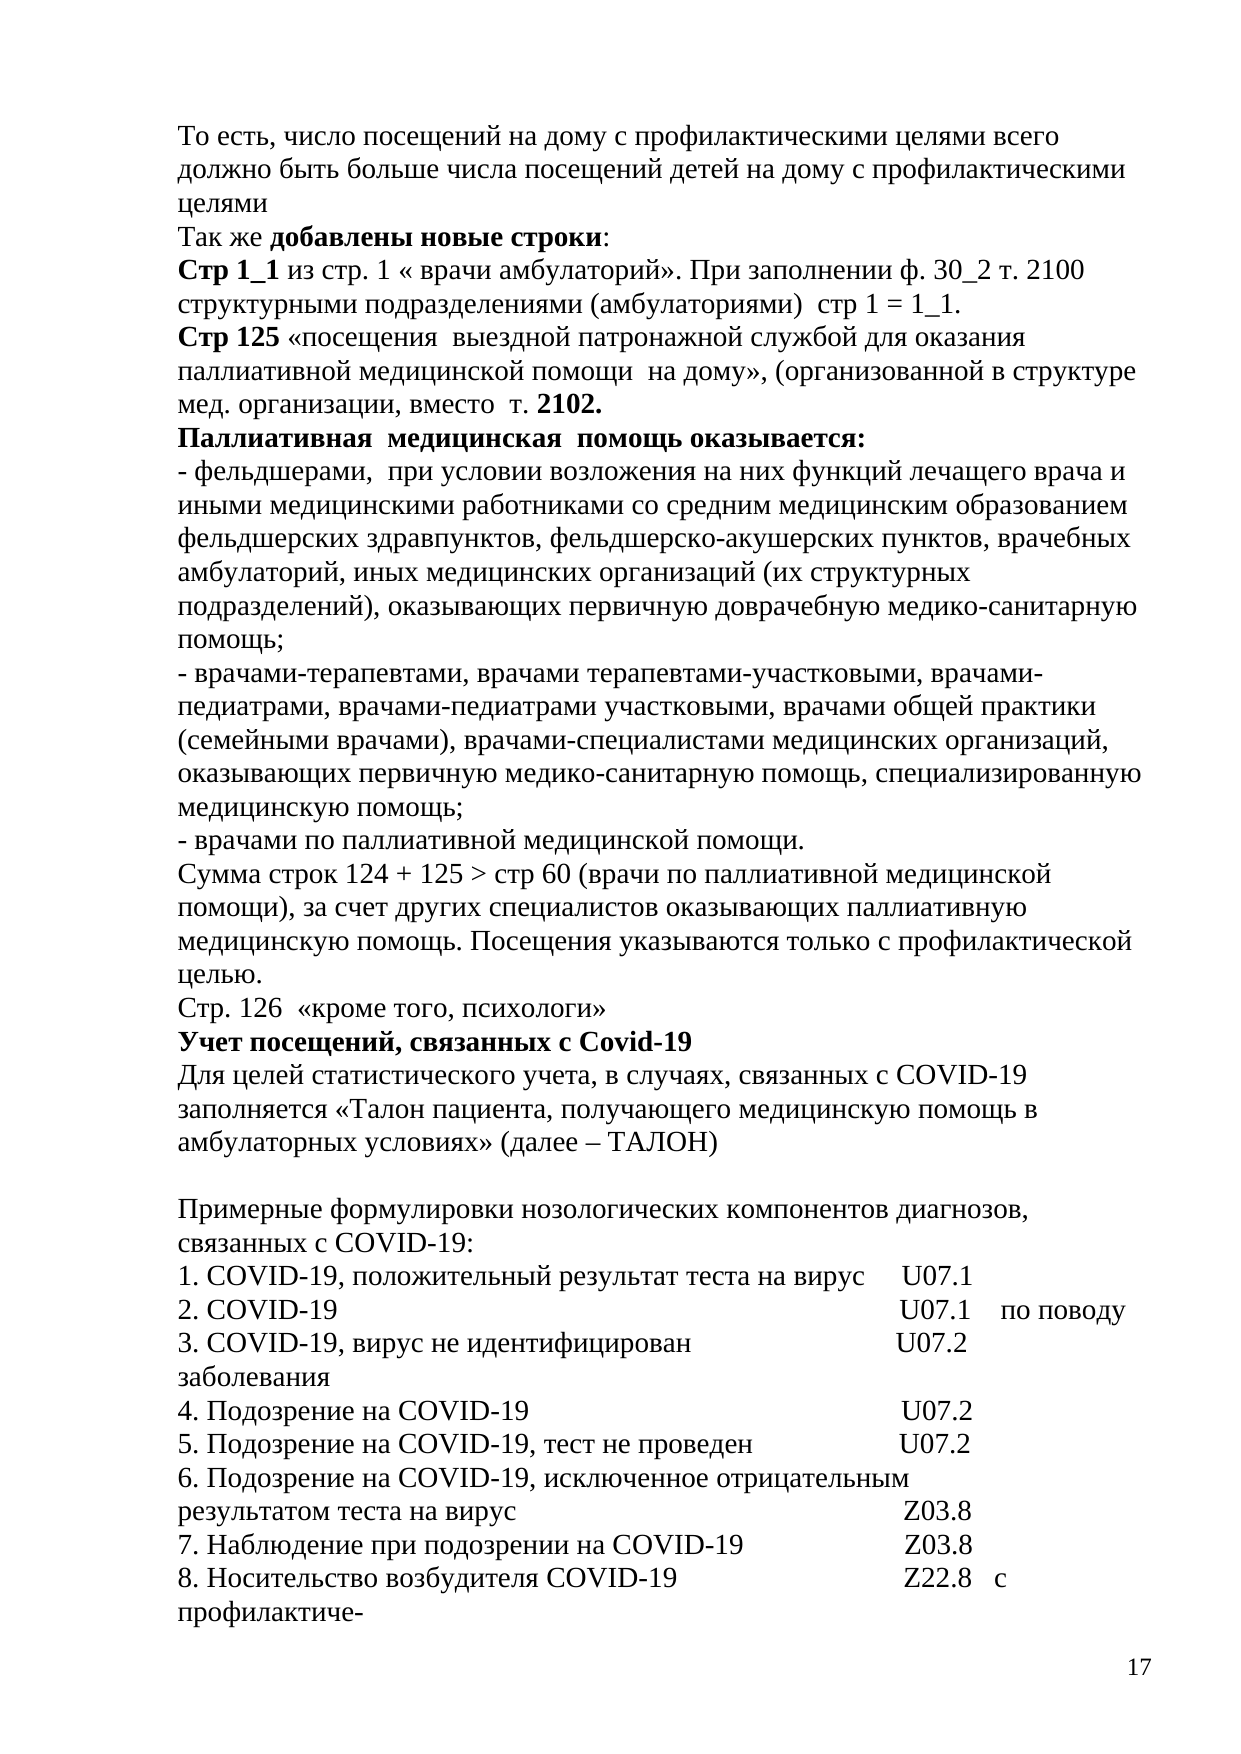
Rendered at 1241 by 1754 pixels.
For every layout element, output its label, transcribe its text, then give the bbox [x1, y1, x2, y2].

text результатом теста на вирус Z03.8 [177, 1493, 1152, 1527]
text 3. COVID-19, вирус не идентифицирован U07.2 заболевания [177, 1326, 1152, 1393]
text Стр 125 «посещения выездной патронажной службой для оказания паллиативной медицинской помощи на дому», (организованной в структуре мед. организации, вместо т. 2102. [177, 319, 1152, 420]
text То есть, число посещений на дому с профилактическими целями всего должно быть больше числа посещений детей на дому с профилактическими целями [177, 118, 1152, 219]
text - врачами-терапевтами, врачами терапевтами-участковыми, врачами-педиатрами, врачами-педиатрами участковыми, врачами общей практики (семейными врачами), врачами-специалистами медицинских организаций, оказывающих первичную медико-санитарную помощь, специализированную медицинскую помощь; [177, 655, 1152, 822]
text Так же добавлены новые строки: [177, 219, 1152, 252]
text Примерные формулировки нозологических компонентов диагнозов, связанных с COVID-19: [177, 1191, 1152, 1258]
text Сумма строк 124 + 125 > стр 60 (врачи по паллиативной медицинской помощи), за счет других специалистов оказывающих паллиативную медицинскую помощь. Посещения указываются только с профилактической целью. [177, 856, 1152, 990]
text 8. Носительство возбудителя COVID-19 Z22.8 с профилактиче- [177, 1560, 1152, 1627]
text 4. Подозрение на COVID-19 U07.2 [177, 1393, 1152, 1426]
text - фельдшерами, при условии возложения на них функций лечащего врача и иными медицинскими работниками со средним медицинским образованием фельдшерских здравпунктов, фельдшерско-акушерских пунктов, врачебных амбулаторий, иных медицинских организаций (их структурных подразделений), оказывающих первичную доврачебную медико-санитарную помощь; [177, 453, 1152, 655]
text 5. Подозрение на COVID-19, тест не проведен U07.2 [177, 1426, 1152, 1460]
text - врачами по паллиативной медицинской помощи. [177, 822, 1152, 856]
text 1. COVID-19, положительный результат теста на вирус U07.1 [177, 1258, 1152, 1292]
text Паллиативная медицинская помощь оказывается: [177, 420, 1152, 453]
text Стр 1_1 из стр. 1 « врачи амбулаторий». При заполнении ф. 30_2 т. 2100 структурными подразделениями (амбулаториями) стр 1 = 1_1. [177, 252, 1152, 319]
text 6. Подозрение на COVID-19, исключенное отрицательным [177, 1460, 1152, 1493]
text Учет посещений, связанных с Covid-19 [177, 1024, 1152, 1057]
text 2. COVID-19 U07.1 по поводу [177, 1292, 1152, 1326]
text Стр. 126 «кроме того, психологи» [177, 990, 1152, 1024]
text 7. Наблюдение при подозрении на COVID-19 Z03.8 [177, 1527, 1152, 1560]
text Для целей статистического учета, в случаях, связанных с COVID-19 заполняется «Талон пациента, получающего медицинскую помощь в амбулаторных условиях» (далее – ТАЛОН) [177, 1057, 1152, 1158]
